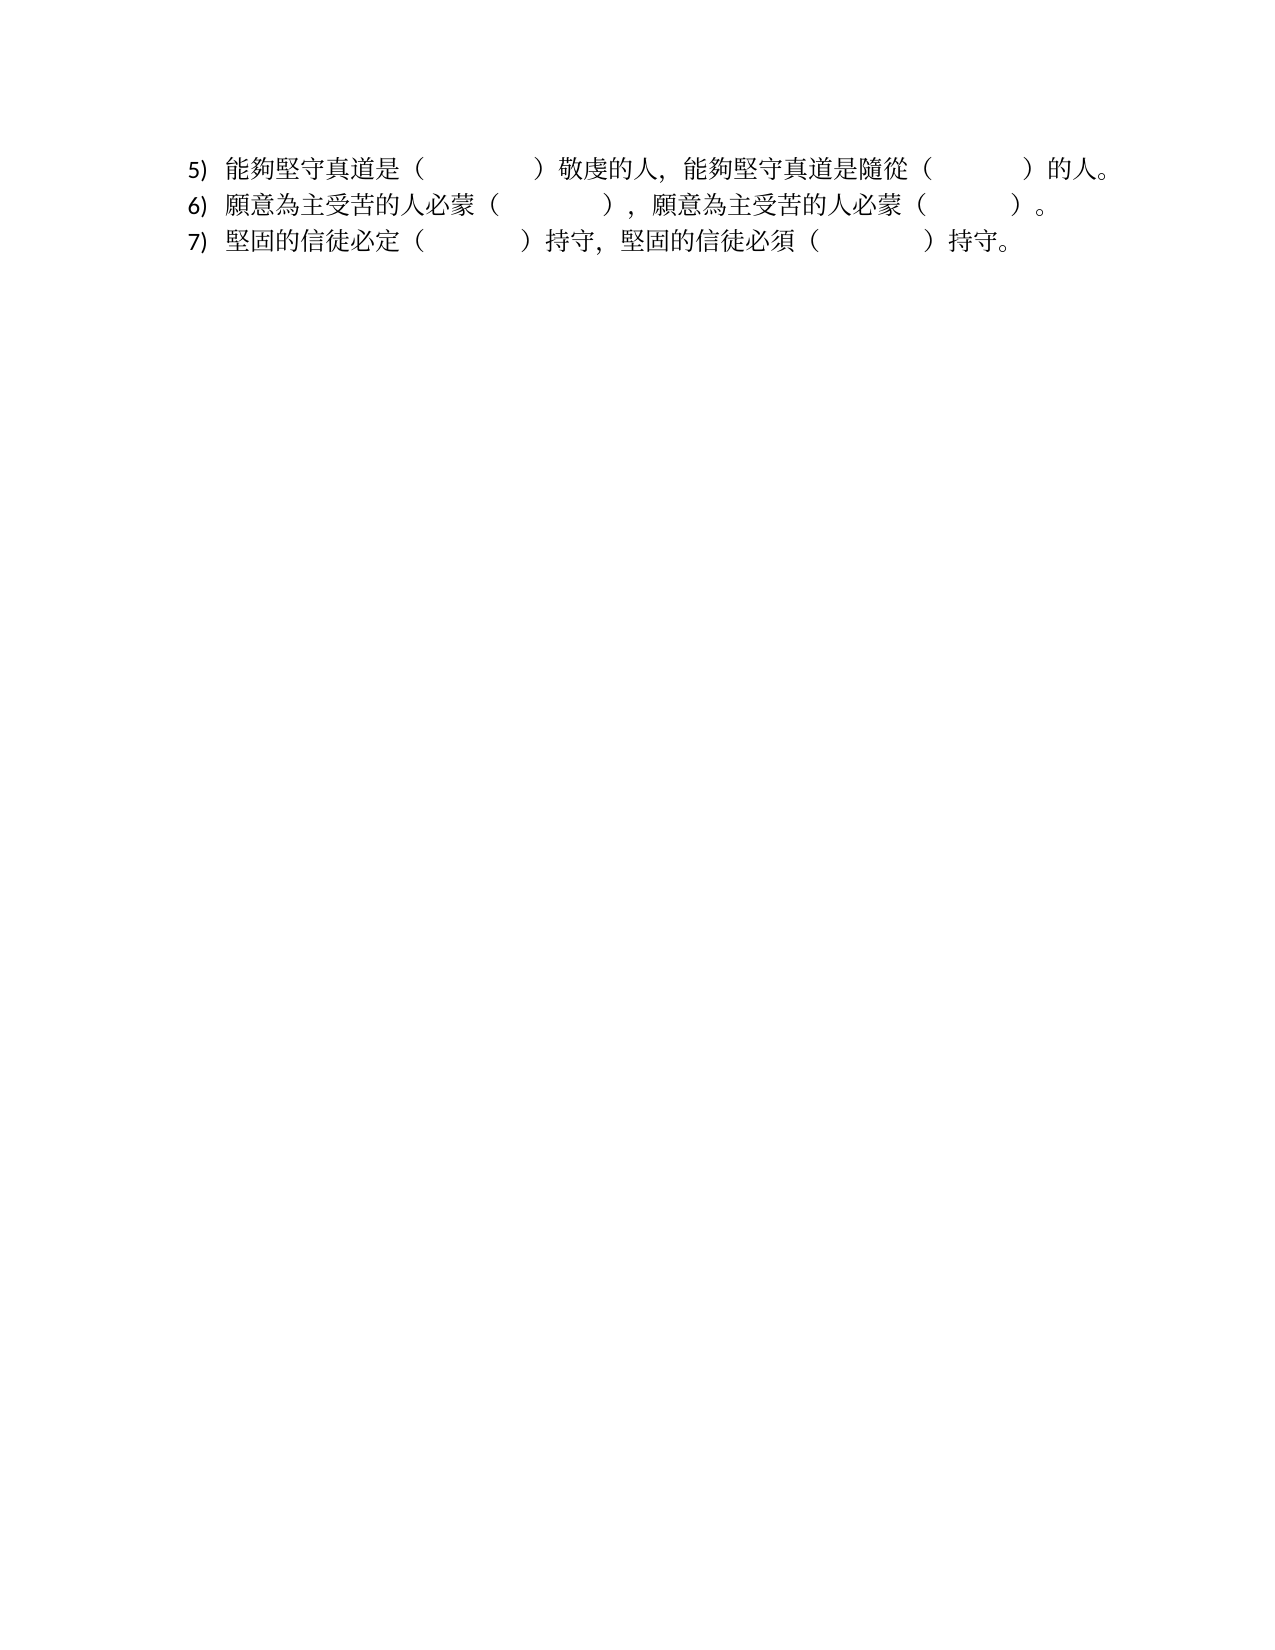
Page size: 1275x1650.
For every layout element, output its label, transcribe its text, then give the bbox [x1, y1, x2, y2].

list 堅固的信徒必定（ ）持守，堅固的信徒必須（ ）持守。 [187, 222, 1125, 258]
list 能夠堅守真道是（ ）敬虔的人，能夠堅守真道是隨從（ ）的人。 [187, 150, 1125, 186]
list 願意為主受苦的人必蒙（ ），願意為主受苦的人必蒙（ ）。 [187, 186, 1125, 222]
